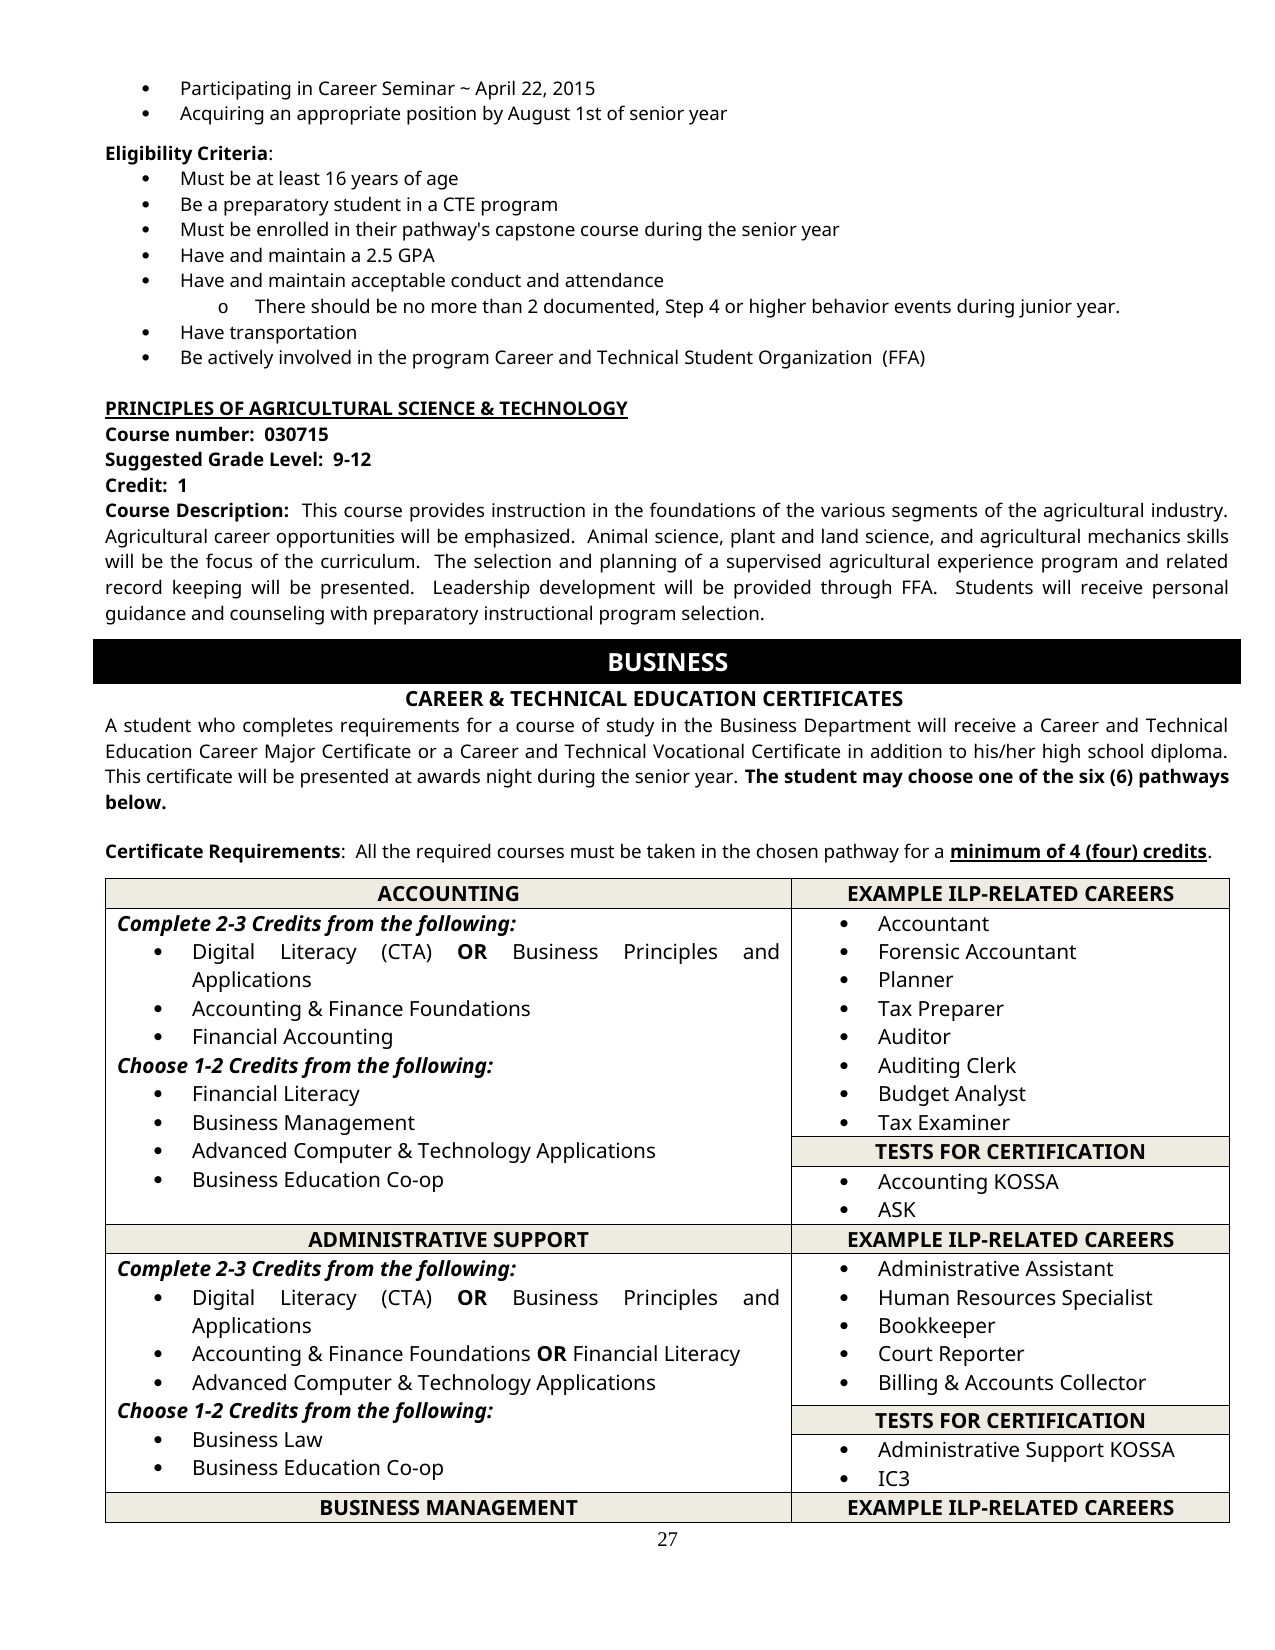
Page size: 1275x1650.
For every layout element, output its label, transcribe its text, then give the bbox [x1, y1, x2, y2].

text Certificate Requirements: All the required courses must be taken in the chosen pathway for a minimum of 4 (four) credits. [105, 838, 1230, 864]
table_cell Example ilp-related careers [792, 1493, 1229, 1522]
list Must be enrolled in their pathway's capstone course during the senior year [142, 217, 1230, 242]
text PrinCIPLES of AgriCULTURAL Science & Technology [105, 396, 1230, 421]
text CAREER & TECHNICAL EDUCATION CERTIFICATES [405, 684, 1230, 712]
table_cell TESTS FOR CERTIFICATION [792, 1137, 1229, 1166]
list There should be no more than 2 documented, Step 4 or higher behavior events during junior year. [217, 293, 1230, 319]
text Suggested Grade Level: 9-12 [105, 447, 1230, 472]
table_cell Example ilp-related careers [792, 1225, 1229, 1253]
table_cell Administrative support [106, 1225, 791, 1253]
list Acquiring an appropriate position by August 1st of senior year [142, 101, 1230, 126]
text Course number: 030715 [105, 421, 1230, 447]
list Participating in Career Seminar ~ April 22, 2015 [142, 75, 1230, 101]
table_cell Administrative Assistant Human Resources Specialist Bookkeeper Court Reporter Billing & Accounts Collector [792, 1254, 1229, 1405]
text Credit: 1 [105, 472, 1230, 498]
table_cell Administrative Support KOSSA IC3 [792, 1435, 1229, 1492]
table_cell Complete 2-3 Credits from the following: Digital Literacy (CTA) OR Business Principles and Applications Accounting & Finance Foundations OR Financial Literacy Advanced Computer & Technology Applications Choose 1-2 Credits from the following: Business Law Business Education Co-op [106, 1254, 791, 1492]
table_header Accounting [106, 879, 791, 908]
list Be a preparatory student in a CTE program [142, 191, 1230, 217]
table_header Example ilp-related careers [792, 879, 1229, 908]
table_cell BUSINESS MANAGEMENT [106, 1493, 791, 1522]
subtitle Business [97, 643, 1238, 681]
list Have and maintain a 2.5 GPA [142, 242, 1230, 268]
table_cell TESTS FOR CERTIFICATION [792, 1406, 1229, 1434]
table_cell Complete 2-3 Credits from the following: Digital Literacy (CTA) OR Business Principles and Applications Accounting & Finance Foundations Financial Accounting Choose 1-2 Credits from the following: Financial Literacy Business Management Advanced Computer & Technology Applications Business Education Co-op [106, 909, 791, 1224]
table_cell Accounting KOSSA ASK [792, 1167, 1229, 1224]
text Course Description: This course provides instruction in the foundations of the various segments of the agricultural industry. Agricultural career opportunities will be emphasized. Animal science, plant and land science, and agricultural mechanics skills will be the focus of the curriculum. The selection and planning of a supervised agricultural experience program and related record keeping will be presented. Leadership development will be provided through FFA. Students will receive personal guidance and counseling with preparatory instructional program selection. [105, 498, 1230, 625]
table_cell Accountant Forensic Accountant Planner Tax Preparer Auditor Auditing Clerk Budget Analyst Tax Examiner [792, 909, 1229, 1136]
list Must be at least 16 years of age [142, 166, 1230, 191]
text Eligibility Criteria: [105, 140, 1230, 166]
list Be actively involved in the program Career and Technical Student Organization (FFA) [142, 344, 1230, 370]
text A student who completes requirements for a course of study in the Business Department will receive a Career and Technical Education Career Major Certificate or a Career and Technical Vocational Certificate in addition to his/her high school diploma. This certificate will be presented at awards night during the senior year. The student may choose one of the six (6) pathways below. [105, 712, 1230, 814]
list Have transportation [142, 319, 1230, 344]
list Have and maintain acceptable conduct and attendance [142, 268, 1230, 293]
